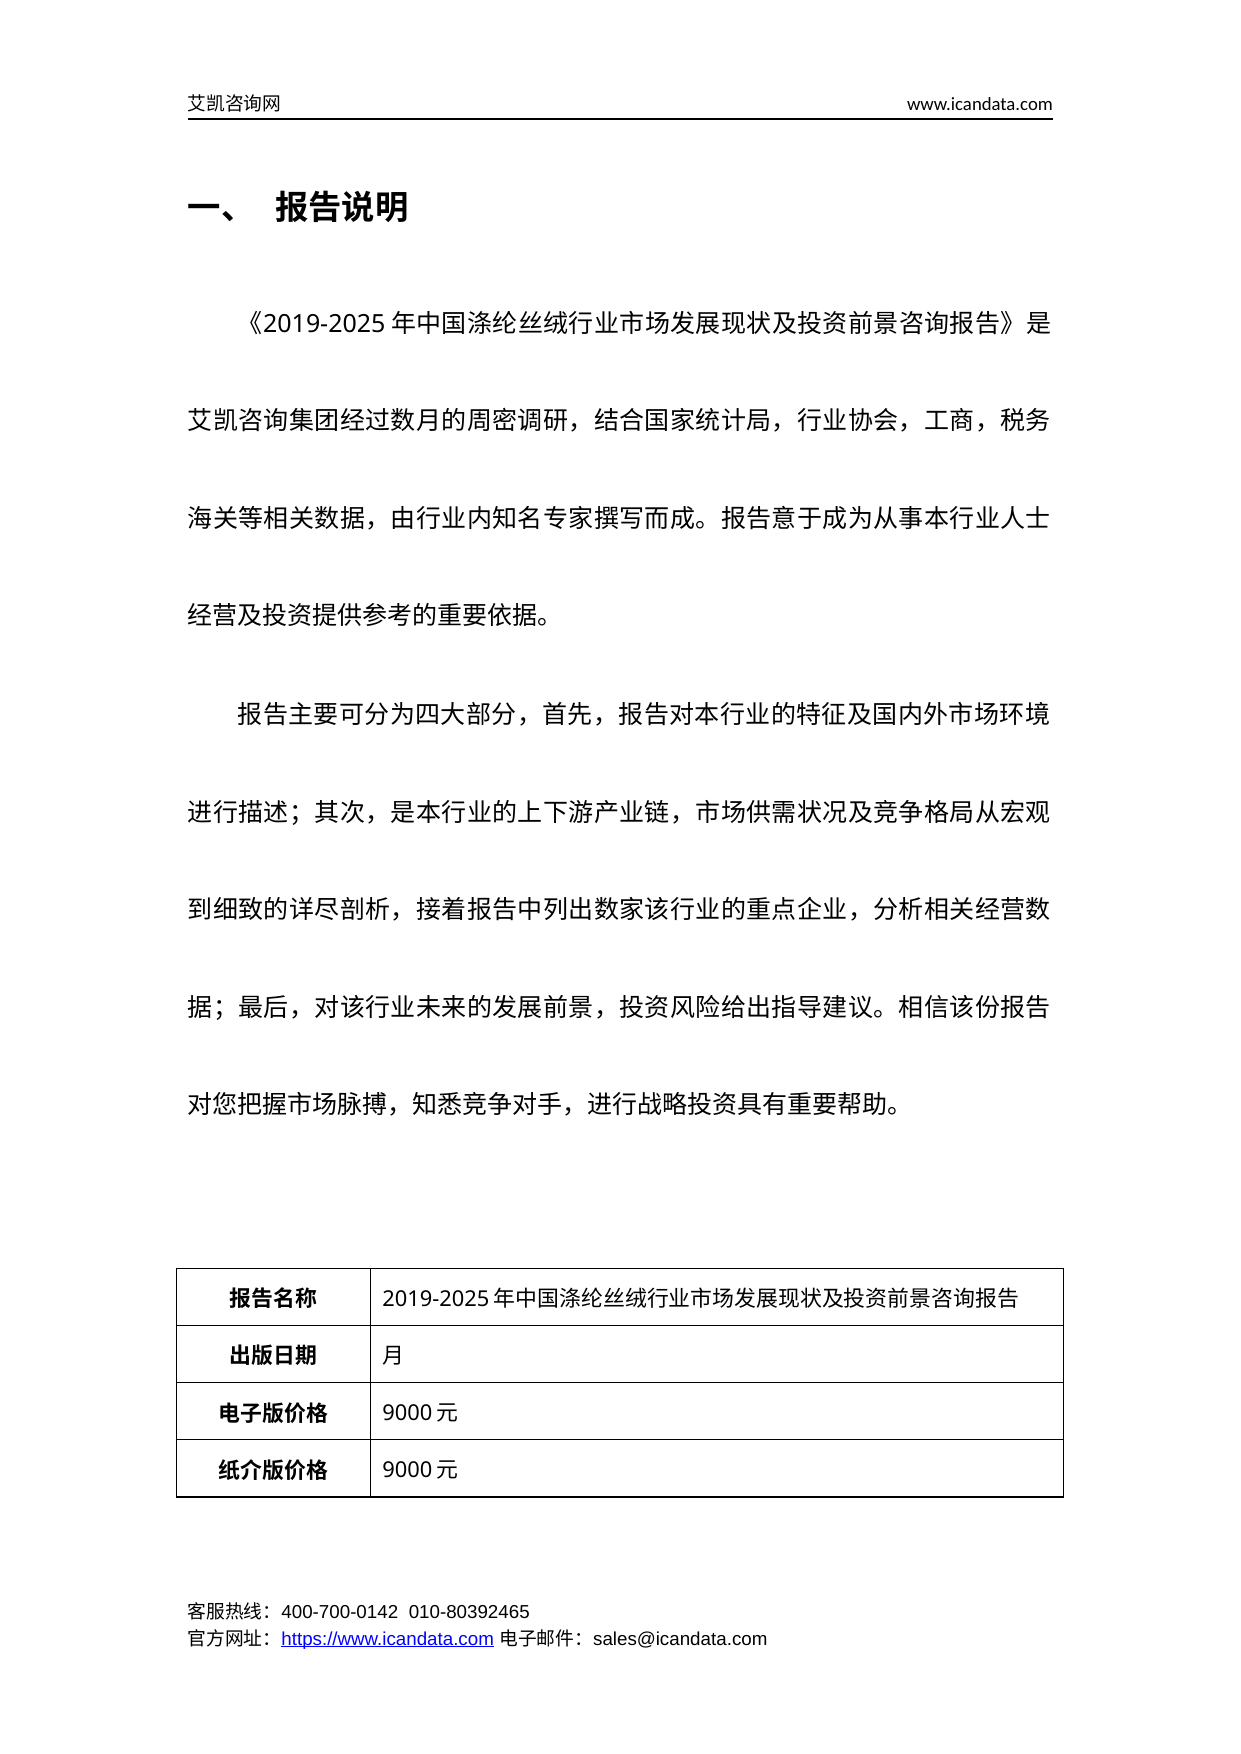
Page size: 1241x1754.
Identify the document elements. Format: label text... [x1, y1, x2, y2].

table_header 报告名称 [177, 1269, 370, 1325]
table_cell 出版日期 [177, 1326, 370, 1382]
table_header 2019-2025年中国涤纶丝绒行业市场发展现状及投资前景咨询报告 [371, 1269, 1063, 1325]
table_cell 9000元 [371, 1440, 1063, 1496]
text 《2019-2025年中国涤纶丝绒行业市场发展现状及投资前景咨询报告》是艾凯咨询集团经过数月的周密调研，结合国家统计局，行业协会，工商，税务海关等相关数据，由行业内知名专家撰写而成。报告意于成为从事本行业人士经营及投资提供参考的重要依据。 [187, 289, 1053, 646]
table_cell 纸介版价格 [177, 1440, 370, 1496]
table_cell 电子版价格 [177, 1383, 370, 1439]
subtitle 报告说明 [187, 172, 1053, 237]
table_cell 月 [371, 1326, 1063, 1382]
text 报告主要可分为四大部分，首先，报告对本行业的特征及国内外市场环境进行描述；其次，是本行业的上下游产业链，市场供需状况及竞争格局从宏观到细致的详尽剖析，接着报告中列出数家该行业的重点企业，分析相关经营数据；最后，对该行业未来的发展前景，投资风险给出指导建议。相信该份报告对您把握市场脉搏，知悉竞争对手，进行战略投资具有重要帮助。 [187, 681, 1053, 1136]
table_cell 9000元 [371, 1383, 1063, 1439]
